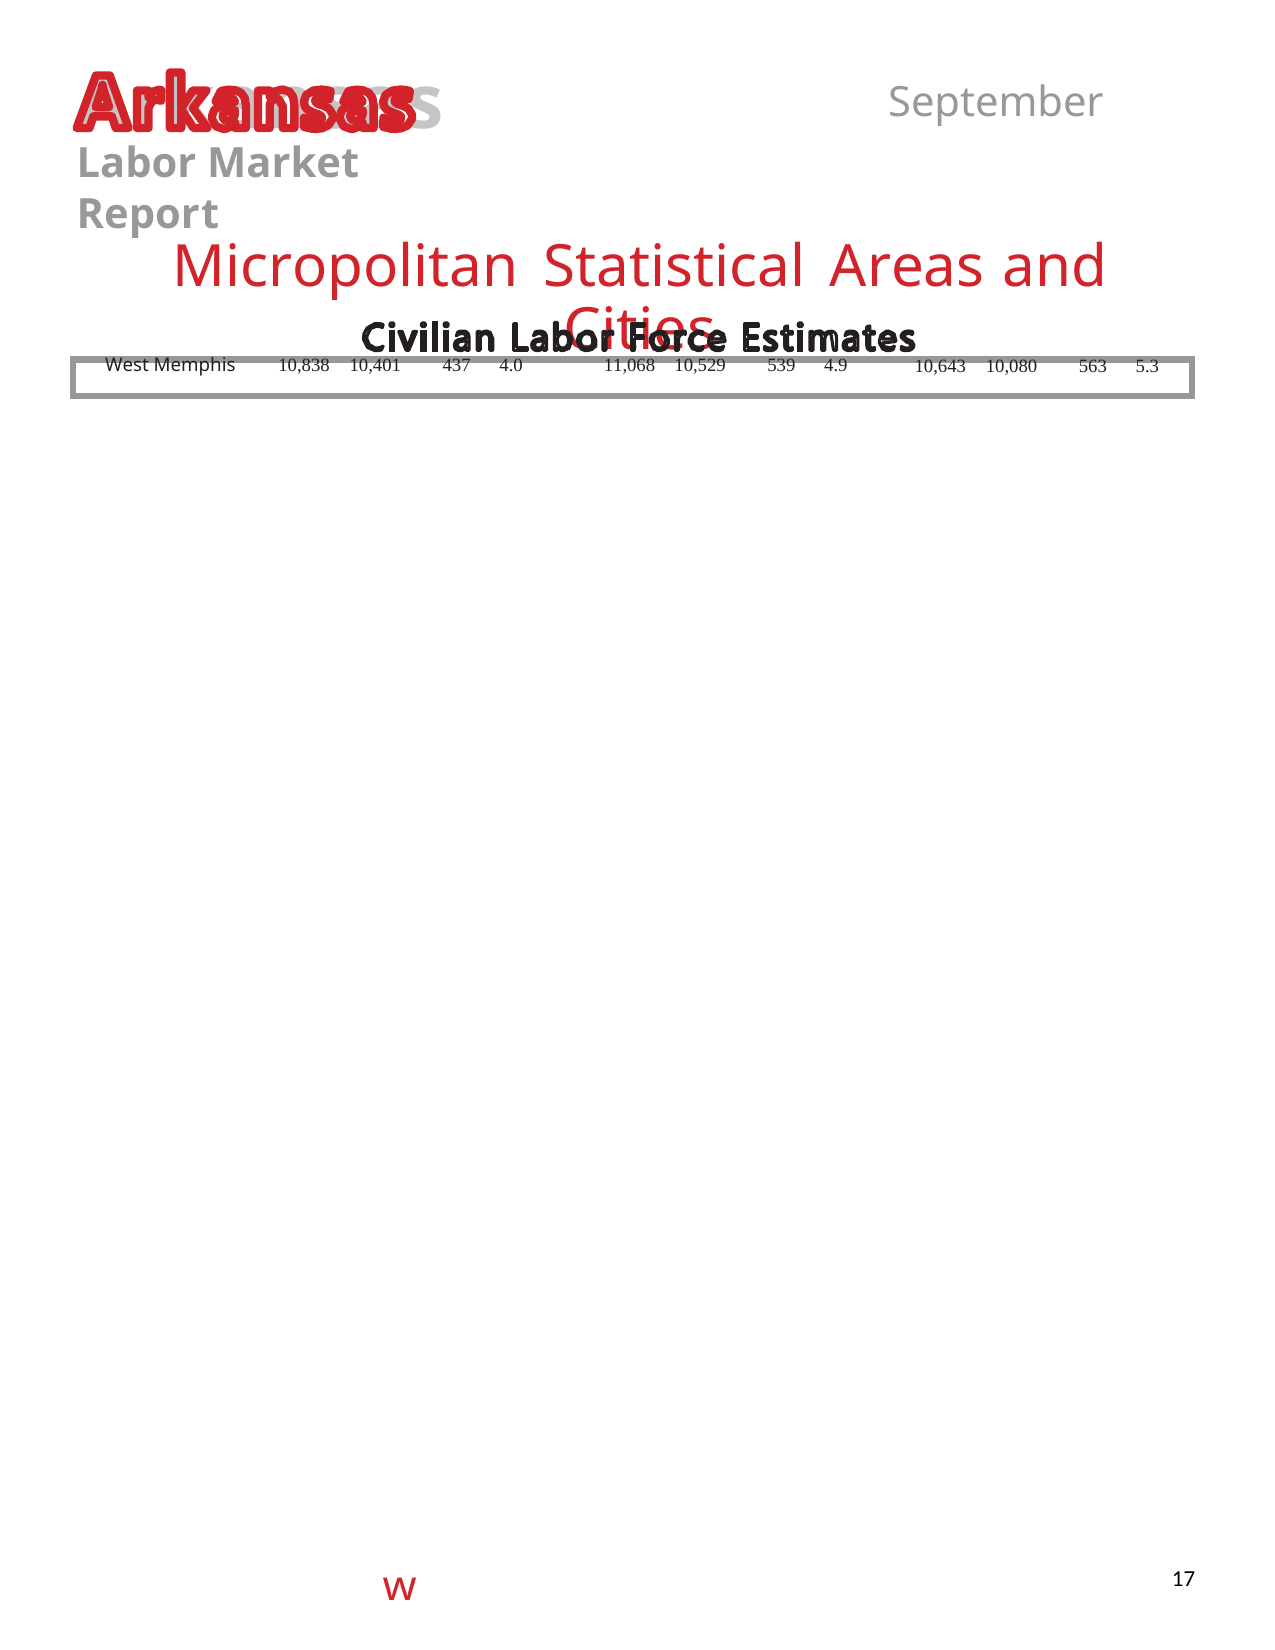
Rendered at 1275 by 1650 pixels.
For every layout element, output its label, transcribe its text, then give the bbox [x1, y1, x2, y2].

table_cell 539 [726, 363, 798, 393]
table_cell 10,080 [973, 363, 1037, 393]
table_cell 10,838 [260, 363, 336, 393]
table_cell 10,643 [878, 363, 972, 393]
table_cell 4.9 [799, 363, 878, 393]
table_cell West Memphis [76, 363, 259, 393]
table_cell 10,529 [661, 363, 726, 393]
table_cell 4.0 [474, 363, 559, 393]
table_cell 563 [1037, 363, 1110, 393]
table_cell 11,068 [560, 363, 661, 393]
table_cell 437 [401, 363, 474, 393]
table_cell 10,401 [336, 363, 401, 393]
table_cell 5.3 [1110, 363, 1189, 393]
